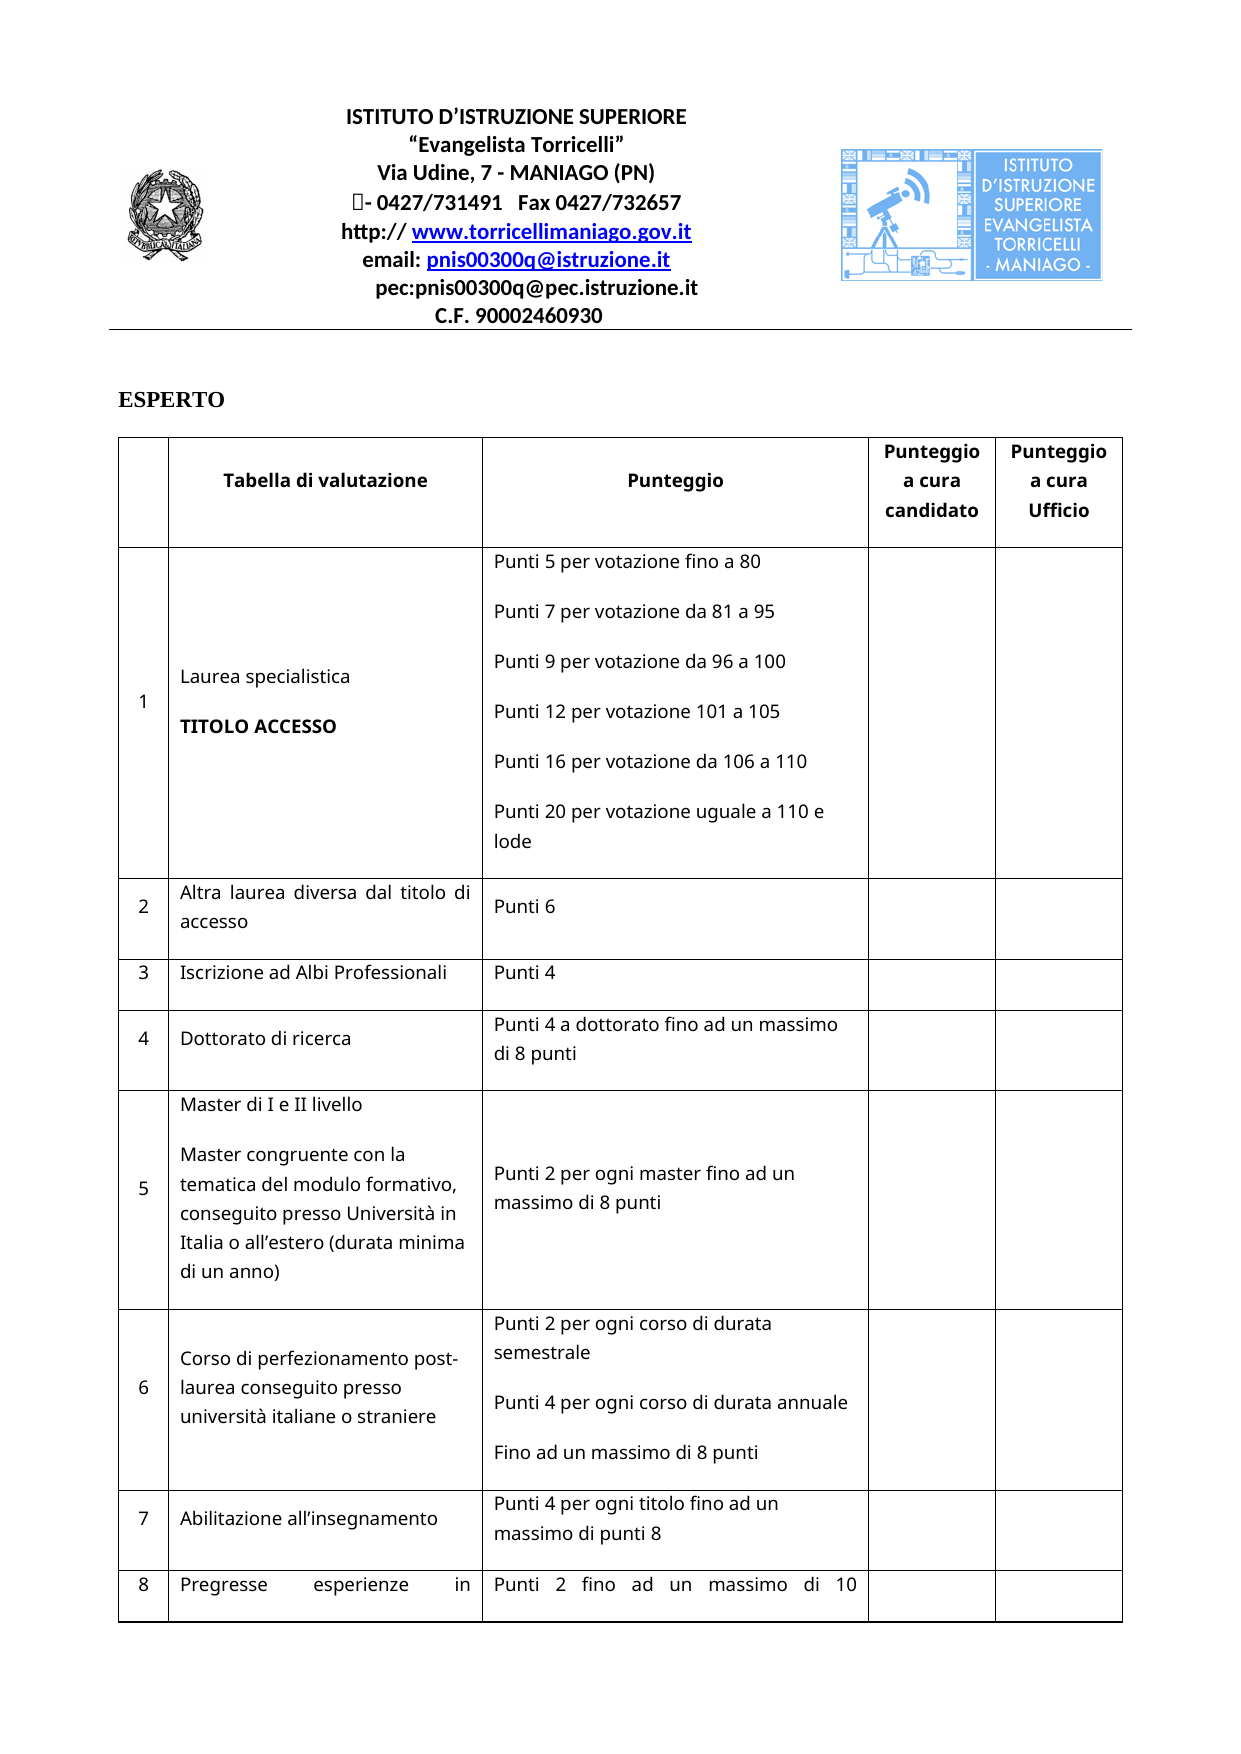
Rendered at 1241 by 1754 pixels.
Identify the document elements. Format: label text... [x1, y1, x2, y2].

table_cell Punti 5 per votazione fino a 80 Punti 7 per votazione da 81 a 95 Punti 9 per votazione da 96 a 100 Punti 12 per votazione 101 a 105 Punti 16 per votazione da 106 a 110 Punti 20 per votazione uguale a 110 e lode [483, 548, 868, 878]
table_cell 2 [119, 879, 168, 959]
table_header Punteggio a cura Ufficio [996, 438, 1122, 547]
table_header Tabella di valutazione [169, 438, 482, 547]
table_cell Punti 2 per ogni master fino ad un massimo di 8 punti [483, 1091, 868, 1309]
table_cell 6 [119, 1310, 168, 1489]
table_header Punteggio [483, 438, 868, 547]
table_cell [996, 960, 1122, 1010]
table_header [119, 438, 168, 547]
table_cell [869, 960, 995, 1010]
table_header Punteggio a cura candidato [869, 438, 995, 547]
table_cell 5 [119, 1091, 168, 1309]
picture [122, 167, 207, 263]
table_cell 3 [119, 960, 168, 1010]
table_cell [996, 1310, 1122, 1489]
table_cell 8 [119, 1571, 168, 1621]
table_cell [869, 1491, 995, 1570]
table_cell Punti 4 [483, 960, 868, 1010]
table_cell Corso di perfezionamento post-laurea conseguito presso università italiane o straniere [169, 1310, 482, 1489]
table_cell Punti 2 per ogni corso di durata semestrale Punti 4 per ogni corso di durata annuale Fino ad un massimo di 8 punti [483, 1310, 868, 1489]
table_cell Abilitazione all’insegnamento [169, 1491, 482, 1570]
table_cell 7 [119, 1491, 168, 1570]
table_cell [996, 1491, 1122, 1570]
text ESPERTO [118, 386, 1122, 413]
table_cell [996, 879, 1122, 959]
table_cell [996, 1091, 1122, 1309]
table_cell Pregresse esperienze in Docenza/Tutoraggio [169, 1571, 482, 1621]
table_cell Altra laurea diversa dal titolo di accesso [169, 879, 482, 959]
table_cell [869, 548, 995, 878]
table_cell 1 [119, 548, 168, 878]
table_cell [869, 1011, 995, 1090]
table_cell Punti 4 a dottorato fino ad un massimo di 8 punti [483, 1011, 868, 1090]
table_cell [996, 548, 1122, 878]
table_cell [869, 1310, 995, 1489]
table_cell [869, 1571, 995, 1621]
table_cell Dottorato di ricerca [169, 1011, 482, 1090]
table_cell Iscrizione ad Albi Professionali [169, 960, 482, 1010]
table_cell 4 [119, 1011, 168, 1090]
table_cell [869, 1091, 995, 1309]
table_cell Master di I e II livello Master congruente con la tematica del modulo formativo, conseguito presso Università in Italia o all’estero (durata minima di un anno) [169, 1091, 482, 1309]
table_cell [996, 1571, 1122, 1621]
table_cell Punti 2 fino ad un massimo di 10 progetti [483, 1571, 868, 1621]
table_cell Punti 6 [483, 879, 868, 959]
table_cell [996, 1011, 1122, 1090]
table_cell Punti 4 per ogni titolo fino ad un massimo di punti 8 [483, 1491, 868, 1570]
table_cell [869, 879, 995, 959]
table_cell Laurea specialistica TITOLO ACCESSO [169, 548, 482, 878]
picture [841, 149, 1103, 281]
